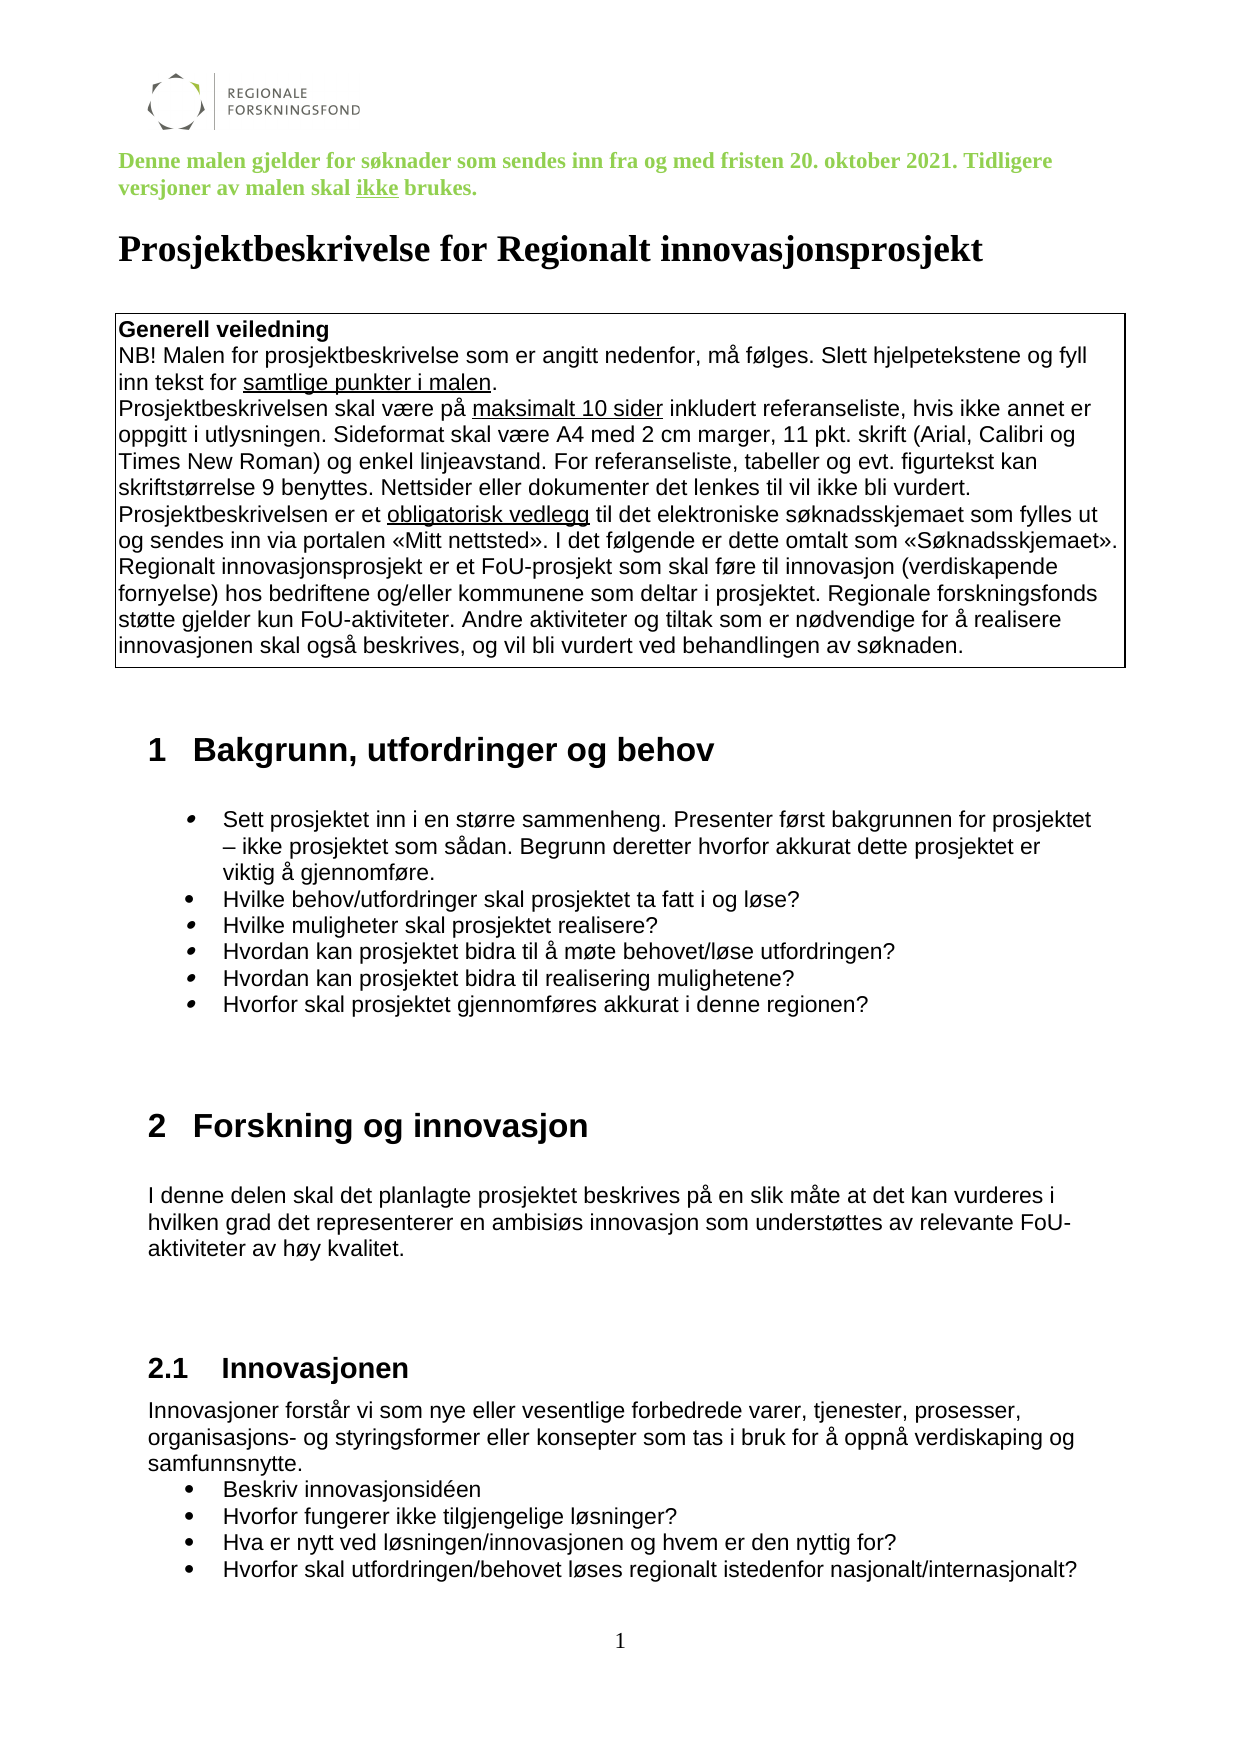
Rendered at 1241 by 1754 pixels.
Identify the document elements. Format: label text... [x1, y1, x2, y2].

text Generell veiledning [116, 314, 1124, 339]
text NB! Malen for prosjektbeskrivelse som er angitt nedenfor, må følges. Slett hjelpetekstene og fyll inn tekst for samtlige punkter i malen. [116, 339, 1124, 392]
picture [147, 73, 360, 130]
text Regionalt innovasjonsprosjekt er et FoU-prosjekt som skal føre til innovasjon (verdiskapende fornyelse) hos bedriftene og/eller kommunene som deltar i prosjektet. Regionale forskningsfonds støtte gjelder kun FoU-aktiviteter. Andre aktiviteter og tiltak som er nødvendige for å realisere innovasjonen skal også beskrives, og vil bli vurdert ved behandlingen av søknaden. [116, 550, 1124, 667]
subtitle Innovasjonen [148, 1351, 1093, 1385]
list Hva er nytt ved løsningen/innovasjonen og hvem er den nyttig for? [185, 1529, 1122, 1556]
list Hvilke muligheter skal prosjektet realisere? [185, 912, 1093, 938]
list Beskriv innovasjonsidéen [185, 1476, 1122, 1503]
list Hvorfor skal prosjektet gjennomføres akkurat i denne regionen? [185, 991, 1093, 1017]
subtitle Bakgrunn, utfordringer og behov [148, 731, 1093, 769]
text Denne malen gjelder for søknader som sendes inn fra og med fristen 20. oktober 2021. Tidligere versjoner av malen skal ikke brukes. [118, 148, 1122, 200]
list Hvilke behov/utfordringer skal prosjektet ta fatt i og løse? [185, 886, 1093, 912]
text Prosjektbeskrivelsen skal være på maksimalt 10 sider inkludert referanseliste, hvis ikke annet er oppgitt i utlysningen. Sideformat skal være A4 med 2 cm marger, 11 pkt. skrift (Arial, Calibri og Times New Roman) og enkel linjeavstand. For referanseliste, tabeller og evt. figurtekst kan skriftstørrelse 9 benyttes. Nettsider eller dokumenter det lenkes til vil ikke bli vurdert. Prosjektbeskrivelsen er et obligatorisk vedlegg til det elektroniske søknadsskjemaet som fylles ut og sendes inn via portalen «Mitt nettsted». I det følgende er dette omtalt som «Søknadsskjemaet». [116, 392, 1124, 550]
text I denne delen skal det planlagte prosjektet beskrives på en slik måte at det kan vurderes i hvilken grad det representerer en ambisiøs innovasjon som understøttes av relevante FoU-aktiviteter av høy kvalitet. [148, 1182, 1093, 1261]
subtitle Forskning og innovasjon [148, 1106, 1093, 1144]
list Hvorfor fungerer ikke tilgjengelige løsninger? [185, 1503, 1122, 1529]
list Hvordan kan prosjektet bidra til å møte behovet/løse utfordringen? [185, 938, 1093, 964]
list Sett prosjektet inn i en større sammenheng. Presenter først bakgrunnen for prosjektet – ikke prosjektet som sådan. Begrunn deretter hvorfor akkurat dette prosjektet er viktig å gjennomføre. [185, 806, 1093, 886]
list Hvordan kan prosjektet bidra til realisering mulighetene? [185, 964, 1093, 991]
text Prosjektbeskrivelse for Regionalt innovasjonsprosjekt [118, 227, 1122, 270]
list Hvorfor skal utfordringen/behovet løses regionalt istedenfor nasjonalt/internasjonalt? [185, 1556, 1122, 1582]
text Innovasjoner forstår vi som nye eller vesentlige forbedrede varer, tjenester, prosesser, organisasjons- og styringsformer eller konsepter som tas i bruk for å oppnå verdiskaping og samfunnsnytte. [148, 1397, 1122, 1476]
